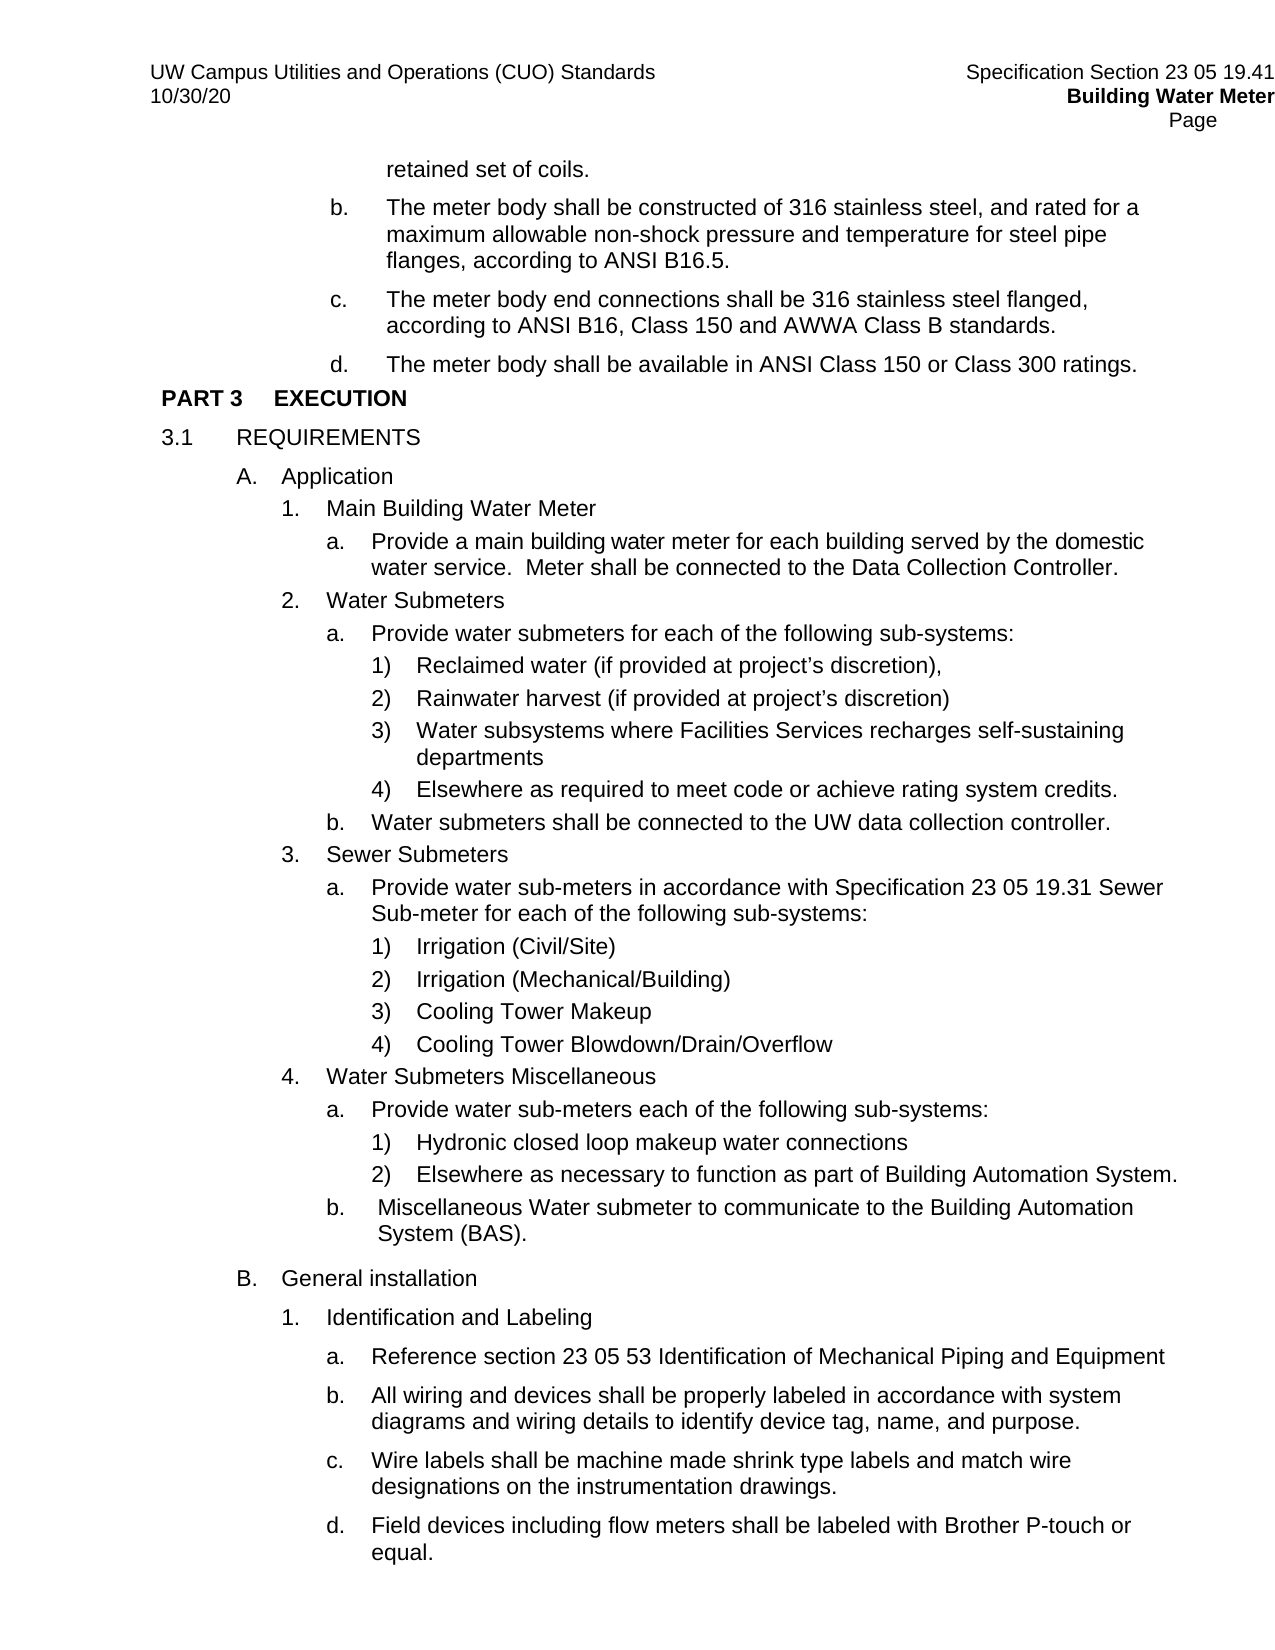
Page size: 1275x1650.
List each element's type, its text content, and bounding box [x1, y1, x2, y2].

list The meter body shall be available in ANSI Class 150 or Class 300 ratings. [330, 351, 1200, 377]
list Sewer Submeters [281, 841, 1200, 868]
list Water submeters shall be connected to the UW data collection controller. [326, 809, 1200, 835]
list Water Submeters [281, 587, 1200, 613]
list General installation [236, 1265, 1200, 1291]
list REQUIREMENTS [161, 424, 1200, 450]
list Water Submeters Miscellaneous [281, 1063, 1200, 1089]
list Rainwater harvest (if provided at project’s discretion) [371, 684, 1200, 711]
list Provide water submeters for each of the following sub-systems: [326, 619, 1200, 646]
list Field devices including flow meters shall be labeled with Brother P-touch or equal. [326, 1512, 1200, 1565]
list Cooling Tower Makeup [371, 998, 1200, 1024]
list Hydronic closed loop makeup water connections [371, 1128, 1200, 1155]
list Wire labels shall be machine made shrink type labels and match wire designations on the instrumentation drawings. [326, 1447, 1200, 1499]
list The meter body shall be constructed of 316 stainless steel, and rated for a maximum allowable non-shock pressure and temperature for steel pipe flanges, according to ANSI B16.5. [330, 194, 1146, 273]
list Water subsystems where Facilities Services recharges self-sustaining departments [371, 717, 1190, 770]
list Provide a main building water meter for each building served by the domestic water service. Meter shall be connected to the Data Collection Controller. [326, 528, 1189, 581]
list Irrigation (Mechanical/Building) [371, 966, 1200, 992]
list Provide water sub-meters in accordance with Specification 23 05 19.31 Sewer Sub-meter for each of the following sub-systems: [326, 874, 1189, 927]
list Elsewhere as necessary to function as part of Building Automation System. [371, 1161, 1200, 1187]
list Reference section 23 05 53 Identification of Mechanical Piping and Equipment [326, 1343, 1200, 1369]
list Identification and Labeling [281, 1304, 1200, 1330]
list Miscellaneous Water submeter to communicate to the Building Automation System (BAS). [326, 1194, 1200, 1246]
list Irrigation (Civil/Site) [371, 933, 1200, 959]
list Reclaimed water (if provided at project’s discretion), [371, 652, 1200, 678]
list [330, 156, 1102, 182]
list Provide water sub-meters each of the following sub-systems: [326, 1096, 1200, 1122]
list All wiring and devices shall be properly labeled in accordance with system diagrams and wiring details to identify device tag, name, and purpose. [326, 1382, 1200, 1434]
list Elsewhere as required to meet code or achieve rating system credits. [371, 776, 1200, 803]
list The meter body end connections shall be 316 stainless steel flanged, according to ANSI B16, Class 150 and AWWA Class B standards. [330, 286, 1164, 338]
list Application [236, 463, 1200, 489]
subtitle PART 3 EXECUTION [161, 385, 1200, 411]
list Main Building Water Meter [281, 495, 1200, 522]
list Cooling Tower Blowdown/Drain/Overflow [371, 1031, 1200, 1057]
